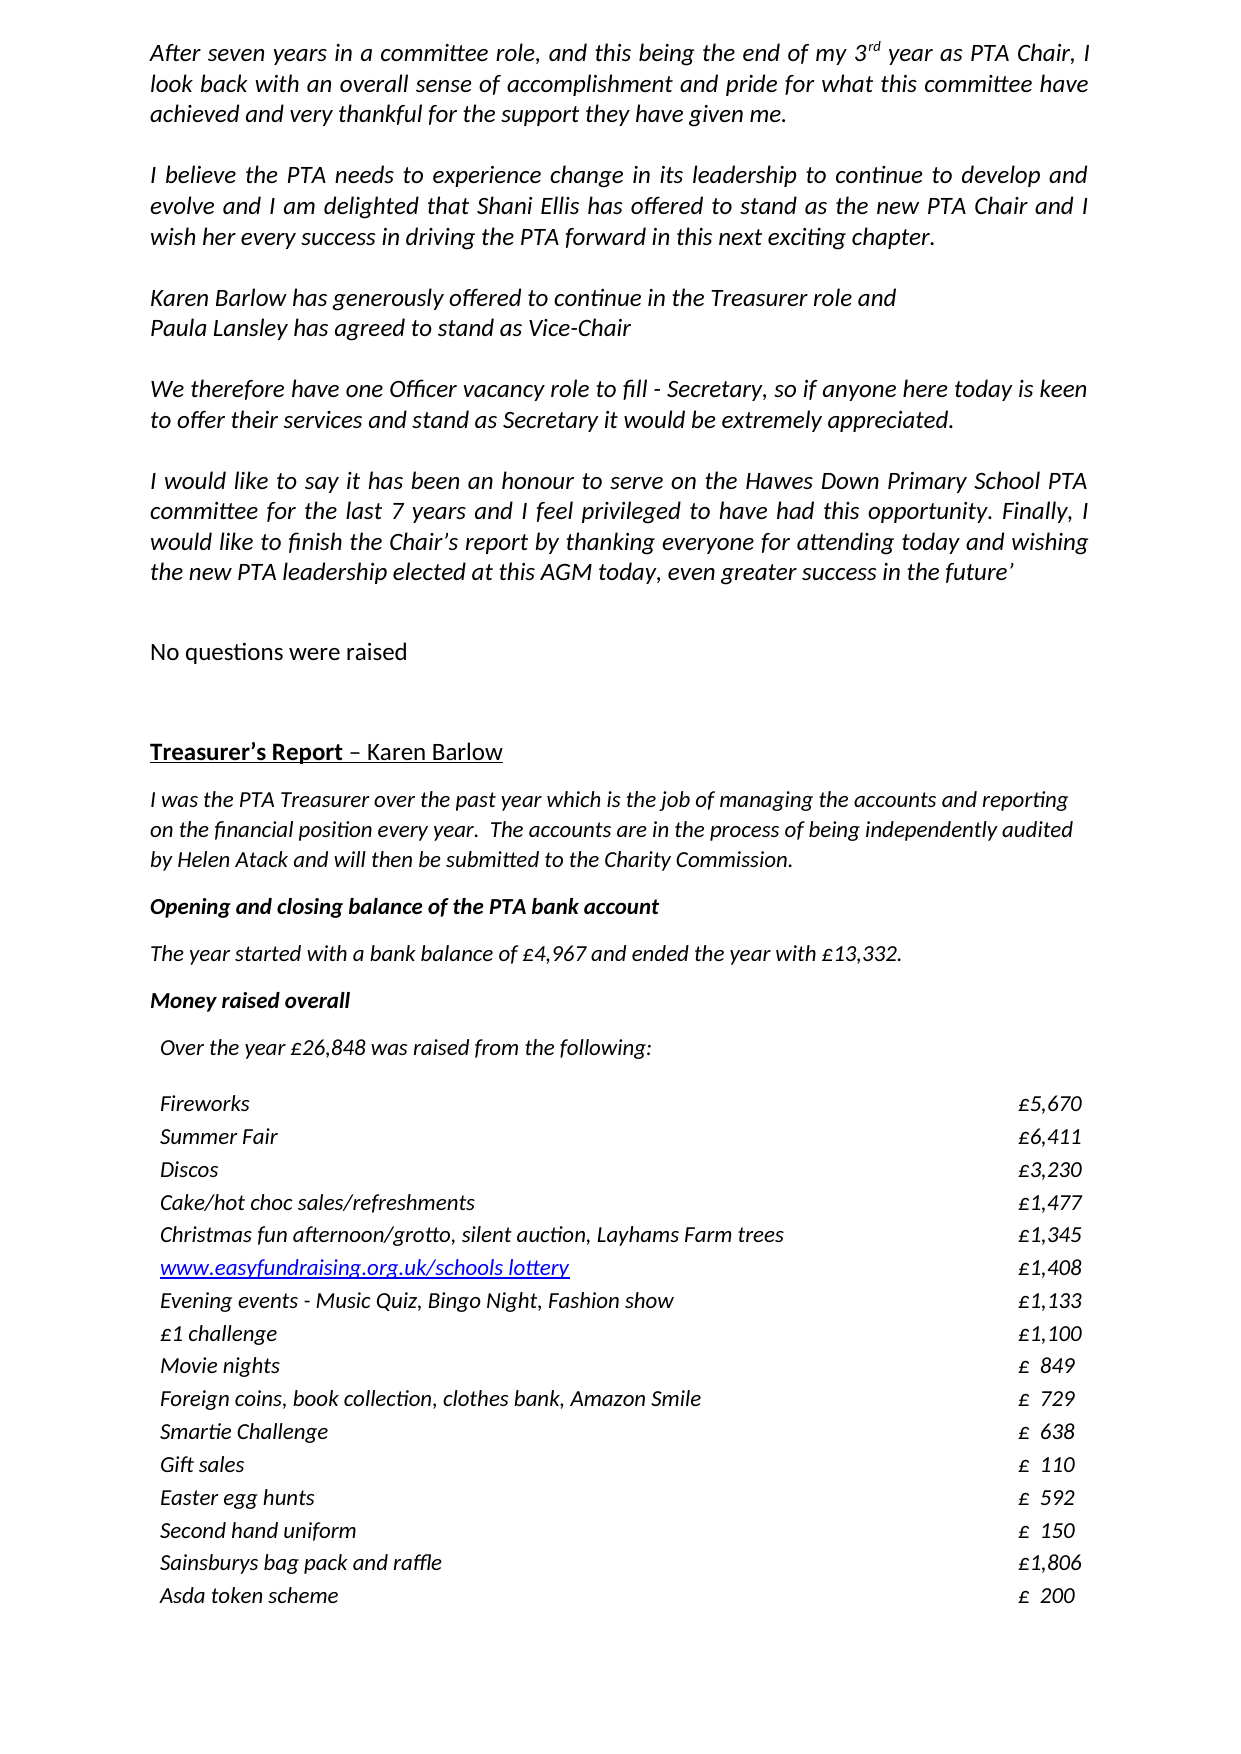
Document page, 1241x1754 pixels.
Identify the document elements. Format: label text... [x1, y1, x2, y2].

text Money raised overall [150, 986, 1090, 1014]
text Karen Barlow has generously offered to continue in the Treasurer role and [150, 282, 1090, 312]
table_cell £ 592 [1007, 1478, 1127, 1511]
table_cell Christmas fun afternoon/grotto, silent auction, Layhams Farm trees [149, 1216, 1007, 1248]
table_cell Foreign coins, book collection, clothes bank, Amazon Smile [149, 1380, 1007, 1412]
table_cell Summer Fair [149, 1117, 1007, 1150]
text I would like to say it has been an honour to serve on the Hawes Down Primary School PTA committee for the last 7 years and I feel privileged to have had this opportunity. Finally, I would like to finish the Chair’s report by thanking everyone for attending today and wishing the new PTA leadership elected at this AGM today, even greater success in the future’ [150, 465, 1090, 587]
table_cell Gift sales [149, 1445, 1007, 1478]
table_cell £ 849 [1007, 1347, 1127, 1380]
table_cell £ 200 [1007, 1577, 1127, 1609]
text No questions were raised [150, 636, 1090, 667]
table_cell £6,411 [1007, 1117, 1127, 1150]
table_cell £ 729 [1007, 1380, 1127, 1412]
text Opening and closing balance of the PTA bank account [150, 892, 1090, 921]
table_cell £1,345 [1007, 1216, 1127, 1248]
text Treasurer’s Report – Karen Barlow [150, 736, 1090, 766]
table_cell £ 150 [1007, 1511, 1127, 1544]
table_cell Asda token scheme [149, 1577, 1007, 1609]
table_cell Sainsburys bag pack and raffle [149, 1544, 1007, 1577]
table_cell £ 110 [1007, 1445, 1127, 1478]
text Paula Lansley has agreed to stand as Vice-Chair [150, 312, 1090, 343]
table_cell www.easyfundraising.org.uk/schools lottery [149, 1249, 1007, 1281]
text I believe the PTA needs to experience change in its leadership to continue to develop and evolve and I am delighted that Shani Ellis has offered to stand as the new PTA Chair and I wish her every success in driving the PTA forward in this next exciting chapter. [150, 159, 1090, 251]
table_cell Smartie Challenge [149, 1413, 1007, 1445]
table_cell Discos [149, 1150, 1007, 1183]
table_cell Second hand uniform [149, 1511, 1007, 1544]
table_header Over the year £26,848 was raised from the following: Fireworks [149, 1033, 1007, 1117]
table_cell Evening events - Music Quiz, Bingo Night, Fashion show [149, 1281, 1007, 1314]
table_cell £3,230 [1007, 1150, 1127, 1183]
text We therefore have one Officer vacancy role to fill - Secretary, so if anyone here today is keen to offer their services and stand as Secretary it would be extremely appreciated. [150, 373, 1090, 434]
table_cell £1,100 [1007, 1314, 1127, 1347]
table_cell Cake/hot choc sales/refreshments [149, 1183, 1007, 1216]
text I was the PTA Treasurer over the past year which is the job of managing the accounts and reporting on the financial position every year. The accounts are in the process of being independently audited by Helen Atack and will then be submitted to the Charity Commission. [150, 785, 1090, 874]
table_cell Easter egg hunts [149, 1478, 1007, 1511]
table_cell £1,408 [1007, 1249, 1127, 1281]
table_cell £ 638 [1007, 1413, 1127, 1445]
table_cell £1,133 [1007, 1281, 1127, 1314]
table_cell £1 challenge [149, 1314, 1007, 1347]
text After seven years in a committee role, and this being the end of my 3rd year as PTA Chair, I look back with an overall sense of accomplishment and pride for what this committee have achieved and very thankful for the support they have given me. [150, 37, 1090, 129]
table_cell £1,806 [1007, 1544, 1127, 1577]
table_cell £1,477 [1007, 1183, 1127, 1216]
table_header £5,670 [1007, 1033, 1127, 1117]
table_cell Movie nights [149, 1347, 1007, 1380]
text The year started with a bank balance of £4,967 and ended the year with £13,332. [150, 939, 1090, 967]
